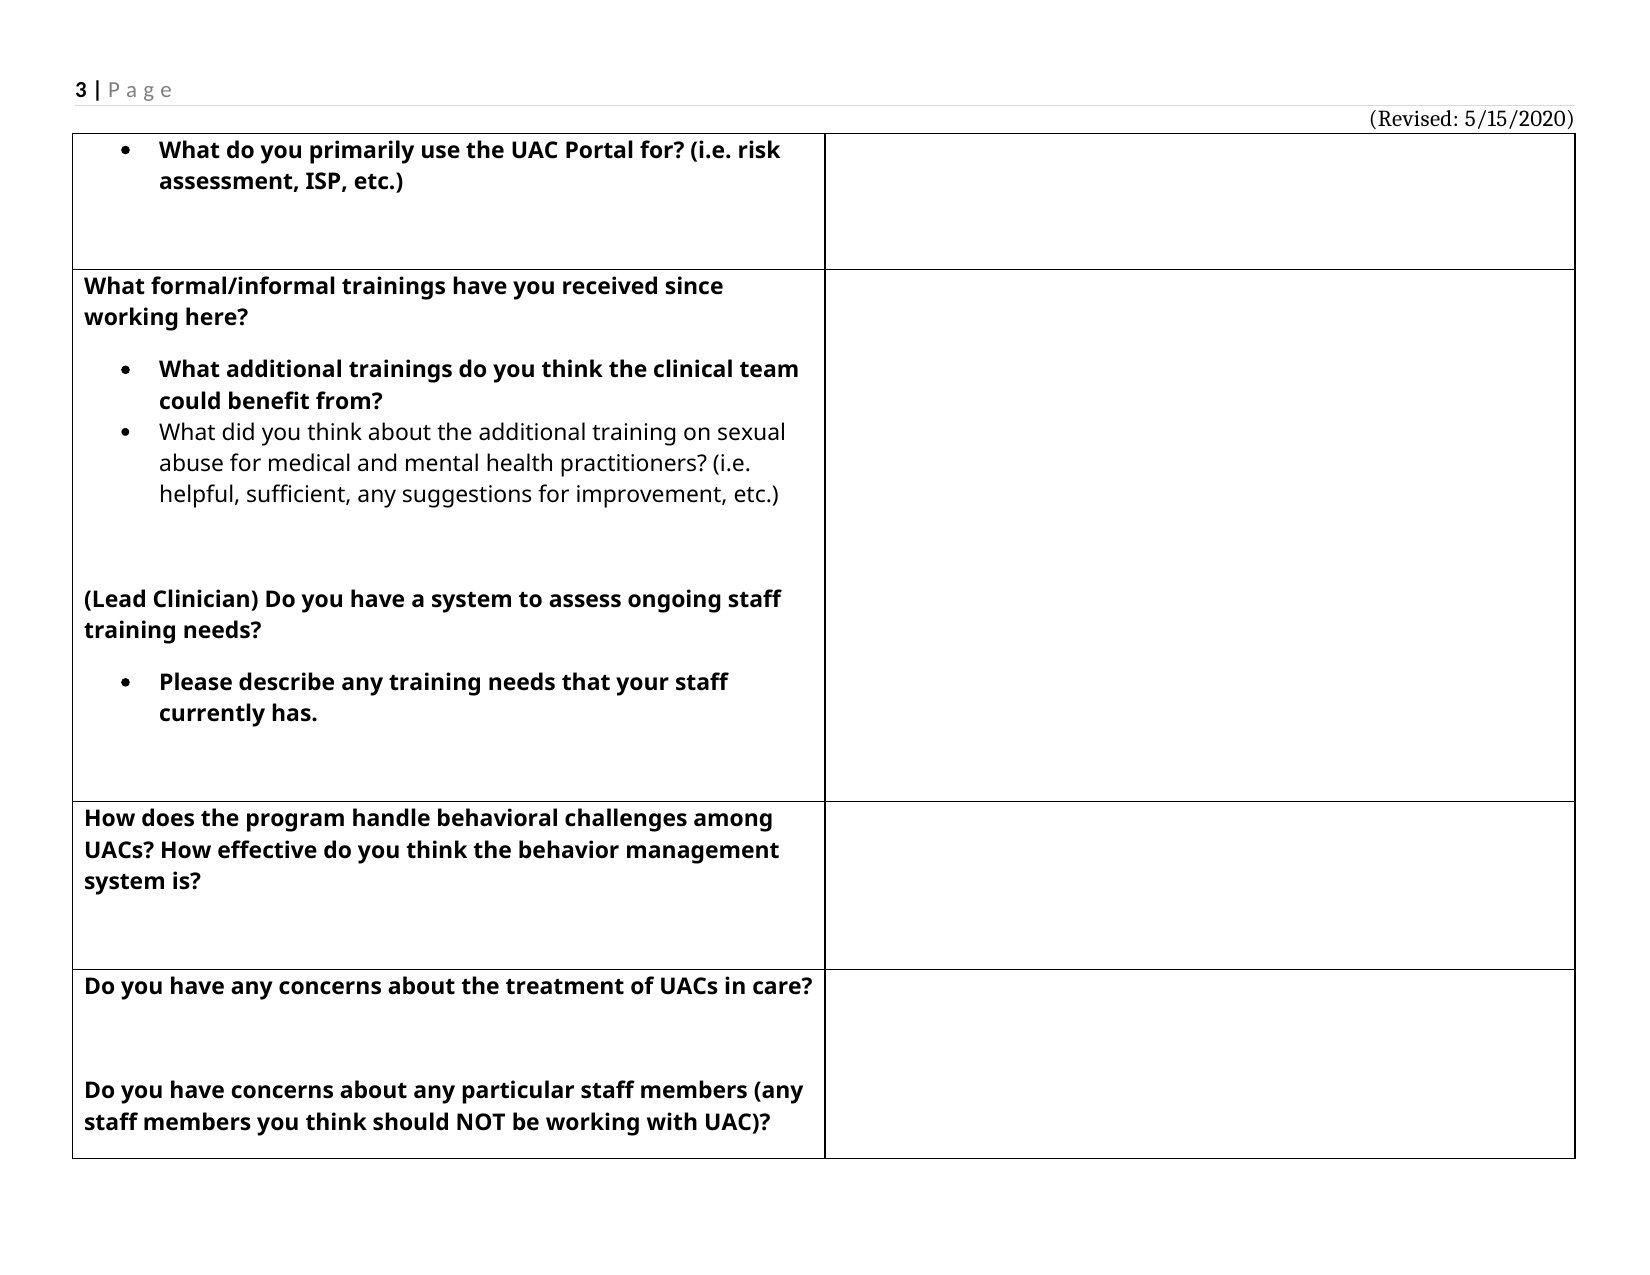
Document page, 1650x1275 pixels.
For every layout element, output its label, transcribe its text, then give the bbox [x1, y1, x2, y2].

table_cell [826, 270, 1574, 801]
table_cell [826, 802, 1574, 969]
table_cell [826, 134, 1574, 269]
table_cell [73, 970, 824, 1157]
table_cell How does the program handle behavioral challenges among UACs? How effective do you think the behavior management system is? [73, 802, 824, 969]
table_cell [826, 970, 1574, 1157]
table_cell What formal/informal trainings have you received since working here? What additional trainings do you think the clinical team could benefit from? What did you think about the additional training on sexual abuse for medical and mental health practitioners? (i.e. helpful, sufficient, any suggestions for improvement, etc.) (Lead Clinician) Do you have a system to assess ongoing staff training needs? Please describe any training needs that your staff currently has. [73, 270, 824, 801]
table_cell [73, 134, 824, 269]
